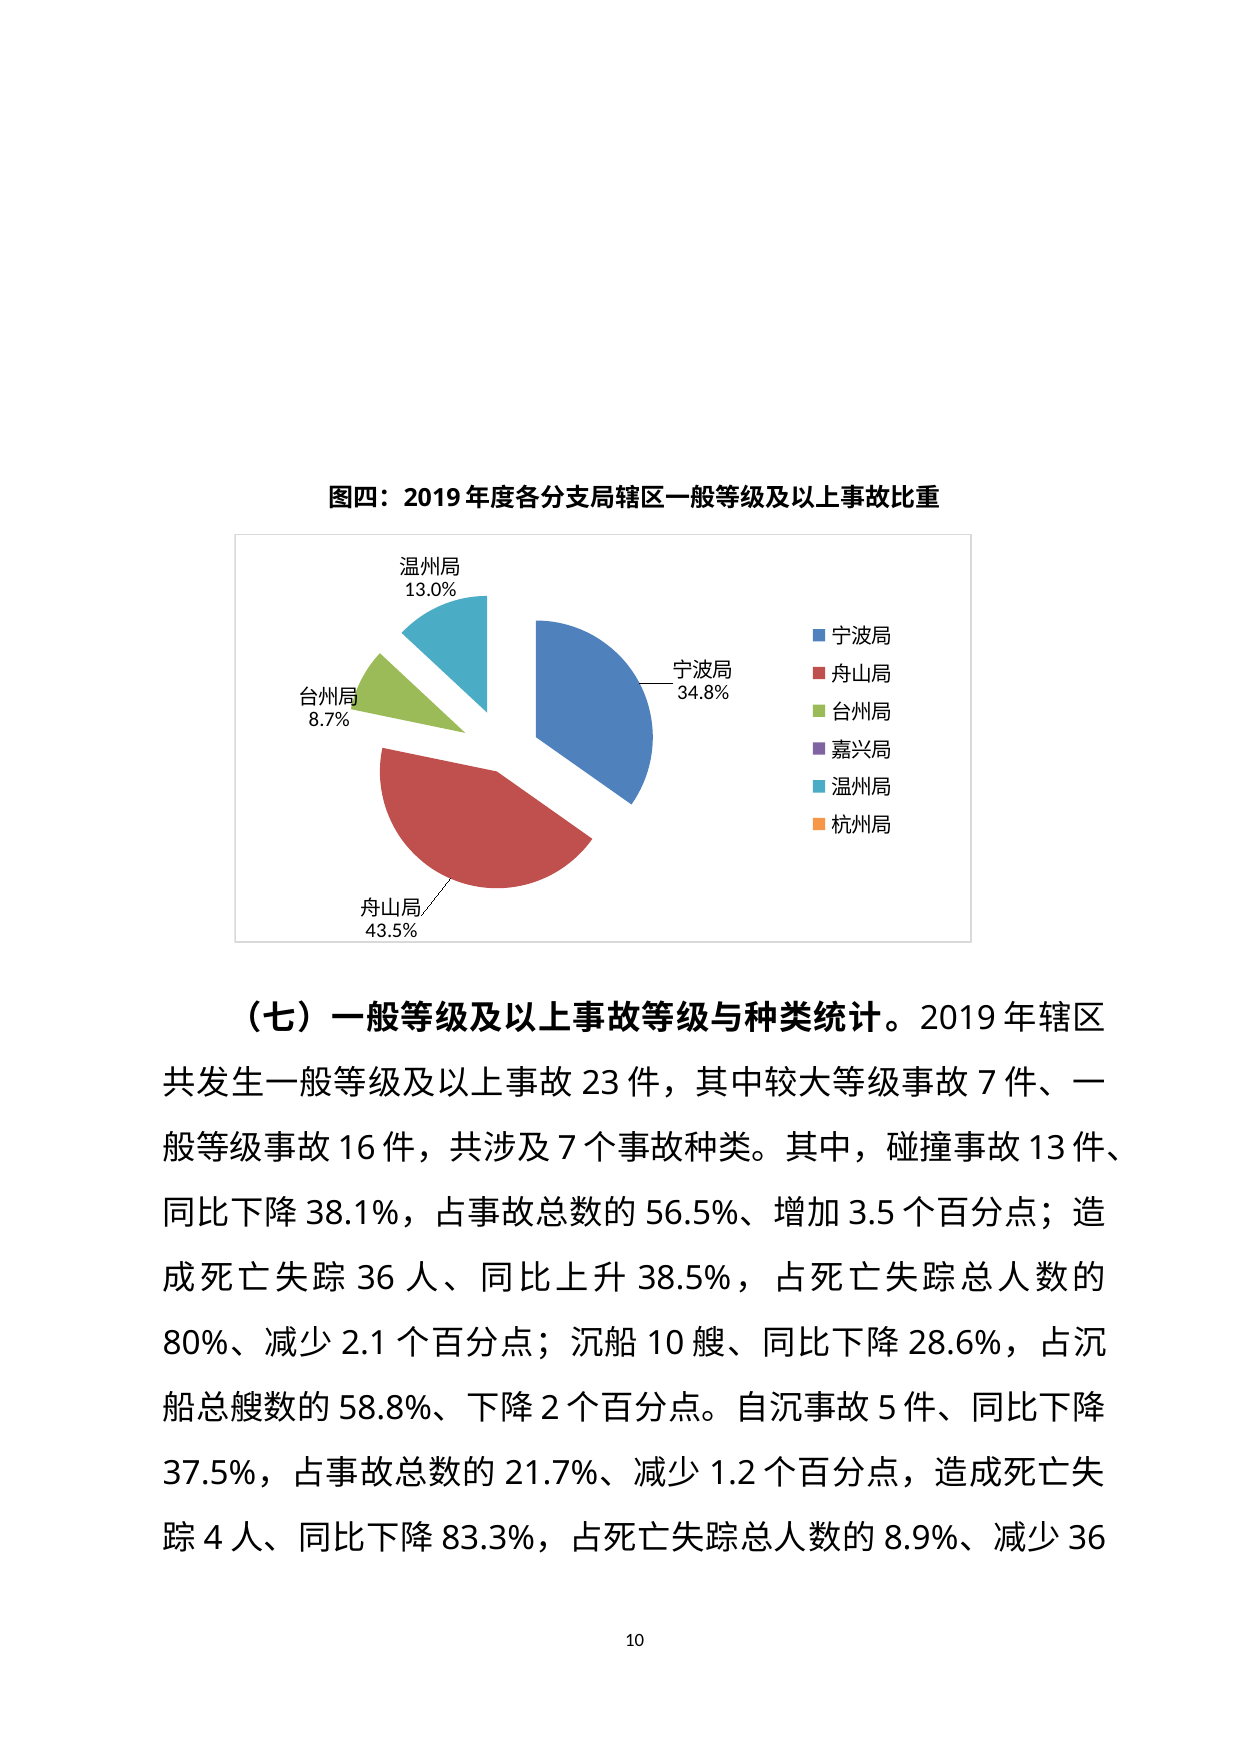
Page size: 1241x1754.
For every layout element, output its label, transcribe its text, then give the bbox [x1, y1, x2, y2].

text 图四：2019年度各分支局辖区一般等级及以上事故比重 [162, 463, 1106, 528]
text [162, 983, 1106, 1568]
